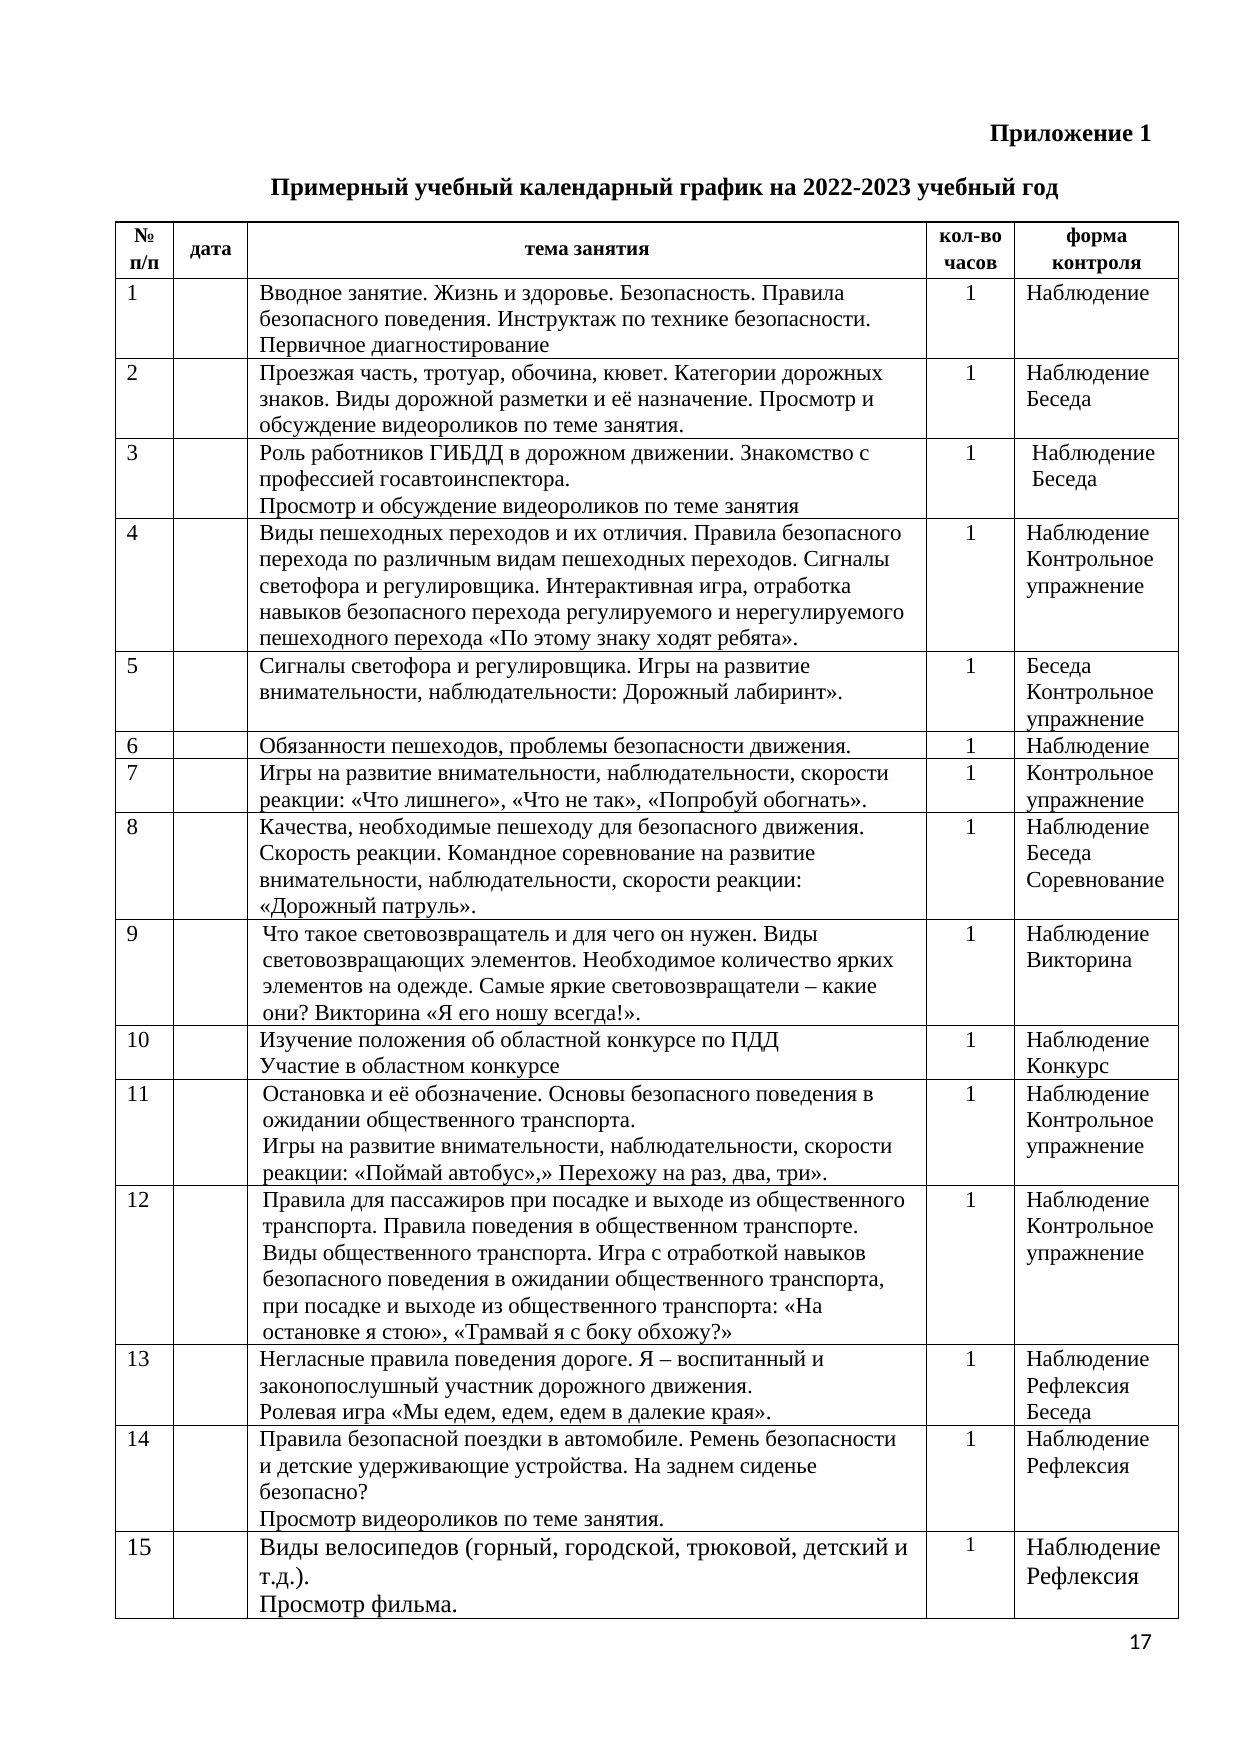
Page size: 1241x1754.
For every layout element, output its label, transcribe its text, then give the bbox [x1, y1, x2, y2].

table_cell 1 [927, 920, 1014, 1025]
table_cell 1 [116, 279, 173, 358]
table_cell Качества, необходимые пешеходу для безопасного движения. Скорость реакции. Командное соревнование на развитие внимательности, наблюдательности, скорости реакции: «Дорожный патруль». [248, 813, 926, 918]
table_cell [174, 279, 247, 358]
table_cell 1 [927, 279, 1014, 358]
table_cell Вводное занятие. Жизнь и здоровье. Безопасность. Правила безопасного поведения. Инструктаж по технике безопасности. Первичное диагностирование [248, 279, 926, 358]
table_cell [174, 359, 247, 438]
table_cell Наблюдение Контрольное упражнение [1015, 519, 1178, 651]
table_cell 10 [116, 1026, 173, 1079]
table_cell 6 [116, 732, 173, 758]
table_cell [174, 652, 247, 731]
table_cell [174, 759, 247, 812]
table_cell 2 [116, 359, 173, 438]
table_cell Негласные правила поведения дороге. Я – воспитанный и законопослушный участник дорожного движения. Ролевая игра «Мы едем, едем, едем в далекие края». [248, 1345, 926, 1424]
table_cell Наблюдение Викторина [1015, 920, 1178, 1025]
table_cell 12 [116, 1186, 173, 1344]
table_cell Контрольное упражнение [1015, 759, 1178, 812]
table_cell 1 [927, 1080, 1014, 1185]
table_cell [174, 920, 247, 1025]
table_cell [174, 439, 247, 518]
table_cell 1 [927, 813, 1014, 918]
table_cell Что такое световозвращатель и для чего он нужен. Виды световозвращающих элементов. Необходимое количество ярких элементов на одежде. Самые яркие световозвращатели – какие они? Викторина «Я его ношу всегда!». [248, 920, 926, 1025]
text Приложение 1 [177, 118, 1152, 147]
table_cell Наблюдение Рефлексия Беседа [1015, 1345, 1178, 1424]
table_header № п/п [116, 223, 173, 278]
table_header кол-во часов [927, 223, 1014, 278]
table_cell 1 [927, 759, 1014, 812]
table_cell Виды велосипедов (горный, городской, трюковой, детский и т.д.). Просмотр фильма. [248, 1532, 926, 1618]
table_cell Сигналы светофора и регулировщика. Игры на развитие внимательности, наблюдательности: Дорожный лабиринт». [248, 652, 926, 731]
table_cell 3 [116, 439, 173, 518]
table_cell 4 [116, 519, 173, 651]
table_cell Наблюдение [1015, 279, 1178, 358]
table_cell 1 [927, 1426, 1014, 1531]
table_cell Игры на развитие внимательности, наблюдательности, скорости реакции: «Что лишнего», «Что не так», «Попробуй обогнать». [248, 759, 926, 812]
table_header форма контроля [1015, 223, 1178, 278]
table_header тема занятия [248, 223, 926, 278]
table_cell Наблюдение Конкурс [1015, 1026, 1178, 1079]
table_cell Наблюдение Беседа [1015, 359, 1178, 438]
table_cell [174, 732, 247, 758]
table_cell 1 [927, 439, 1014, 518]
table_cell [174, 1426, 247, 1531]
table_cell Наблюдение Рефлексия [1015, 1426, 1178, 1531]
table_cell Остановка и её обозначение. Основы безопасного поведения в ожидании общественного транспорта. Игры на развитие внимательности, наблюдательности, скорости реакции: «Поймай автобус»,» Перехожу на раз, два, три». [248, 1080, 926, 1185]
table_cell 7 [116, 759, 173, 812]
table_cell 8 [116, 813, 173, 918]
table_cell 5 [116, 652, 173, 731]
table_cell 1 [927, 1026, 1014, 1079]
table_cell 15 [116, 1532, 173, 1618]
table_cell Наблюдение Беседа [1015, 439, 1178, 518]
table_cell 11 [116, 1080, 173, 1185]
table_cell [174, 1345, 247, 1424]
table_cell 1 [927, 519, 1014, 651]
table_cell 13 [116, 1345, 173, 1424]
table_cell 14 [116, 1426, 173, 1531]
table_cell 1 [927, 1532, 1014, 1618]
text Примерный учебный календарный график на 2022-2023 учебный год [177, 172, 1152, 201]
table_cell Правила для пассажиров при посадке и выходе из общественного транспорта. Правила поведения в общественном транспорте. Виды общественного транспорта. Игра с отработкой навыков безопасного поведения в ожидании общественного транспорта, при посадке и выходе из общественного транспорта: «На остановке я стою», «Трамвай я с боку обхожу?» [248, 1186, 926, 1344]
table_cell Виды пешеходных переходов и их отличия. Правила безопасного перехода по различным видам пешеходных переходов. Сигналы светофора и регулировщика. Интерактивная игра, отработка навыков безопасного перехода регулируемого и нерегулируемого пешеходного перехода «По этому знаку ходят ребята». [248, 519, 926, 651]
table_cell 9 [116, 920, 173, 1025]
table_cell 1 [927, 1345, 1014, 1424]
table_cell 1 [927, 359, 1014, 438]
table_cell Беседа Контрольное упражнение [1015, 652, 1178, 731]
table_cell [174, 1532, 247, 1618]
table_cell Наблюдение [1015, 732, 1178, 758]
table_cell 1 [927, 732, 1014, 758]
table_cell [174, 519, 247, 651]
table_cell Наблюдение Контрольное упражнение [1015, 1186, 1178, 1344]
table_cell 1 [927, 652, 1014, 731]
table_cell Правила безопасной поездки в автомобиле. Ремень безопасности и детские удерживающие устройства. На заднем сиденье безопасно? Просмотр видеороликов по теме занятия. [248, 1426, 926, 1531]
table_cell Проезжая часть, тротуар, обочина, кювет. Категории дорожных знаков. Виды дорожной разметки и её назначение. Просмотр и обсуждение видеороликов по теме занятия. [248, 359, 926, 438]
table_cell [174, 1080, 247, 1185]
table_header дата [174, 223, 247, 278]
table_cell Изучение положения об областной конкурсе по ПДД Участие в областном конкурсе [248, 1026, 926, 1079]
table_cell Роль работников ГИБДД в дорожном движении. Знакомство с профессией госавтоинспектора. Просмотр и обсуждение видеороликов по теме занятия [248, 439, 926, 518]
table_cell [174, 1186, 247, 1344]
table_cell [1015, 1532, 1178, 1618]
table_cell [174, 813, 247, 918]
table_cell [174, 1026, 247, 1079]
table_cell Обязанности пешеходов, проблемы безопасности движения. [248, 732, 926, 758]
table_cell Наблюдение Контрольное упражнение [1015, 1080, 1178, 1185]
table_cell Наблюдение Беседа Соревнование [1015, 813, 1178, 918]
table_cell 1 [927, 1186, 1014, 1344]
